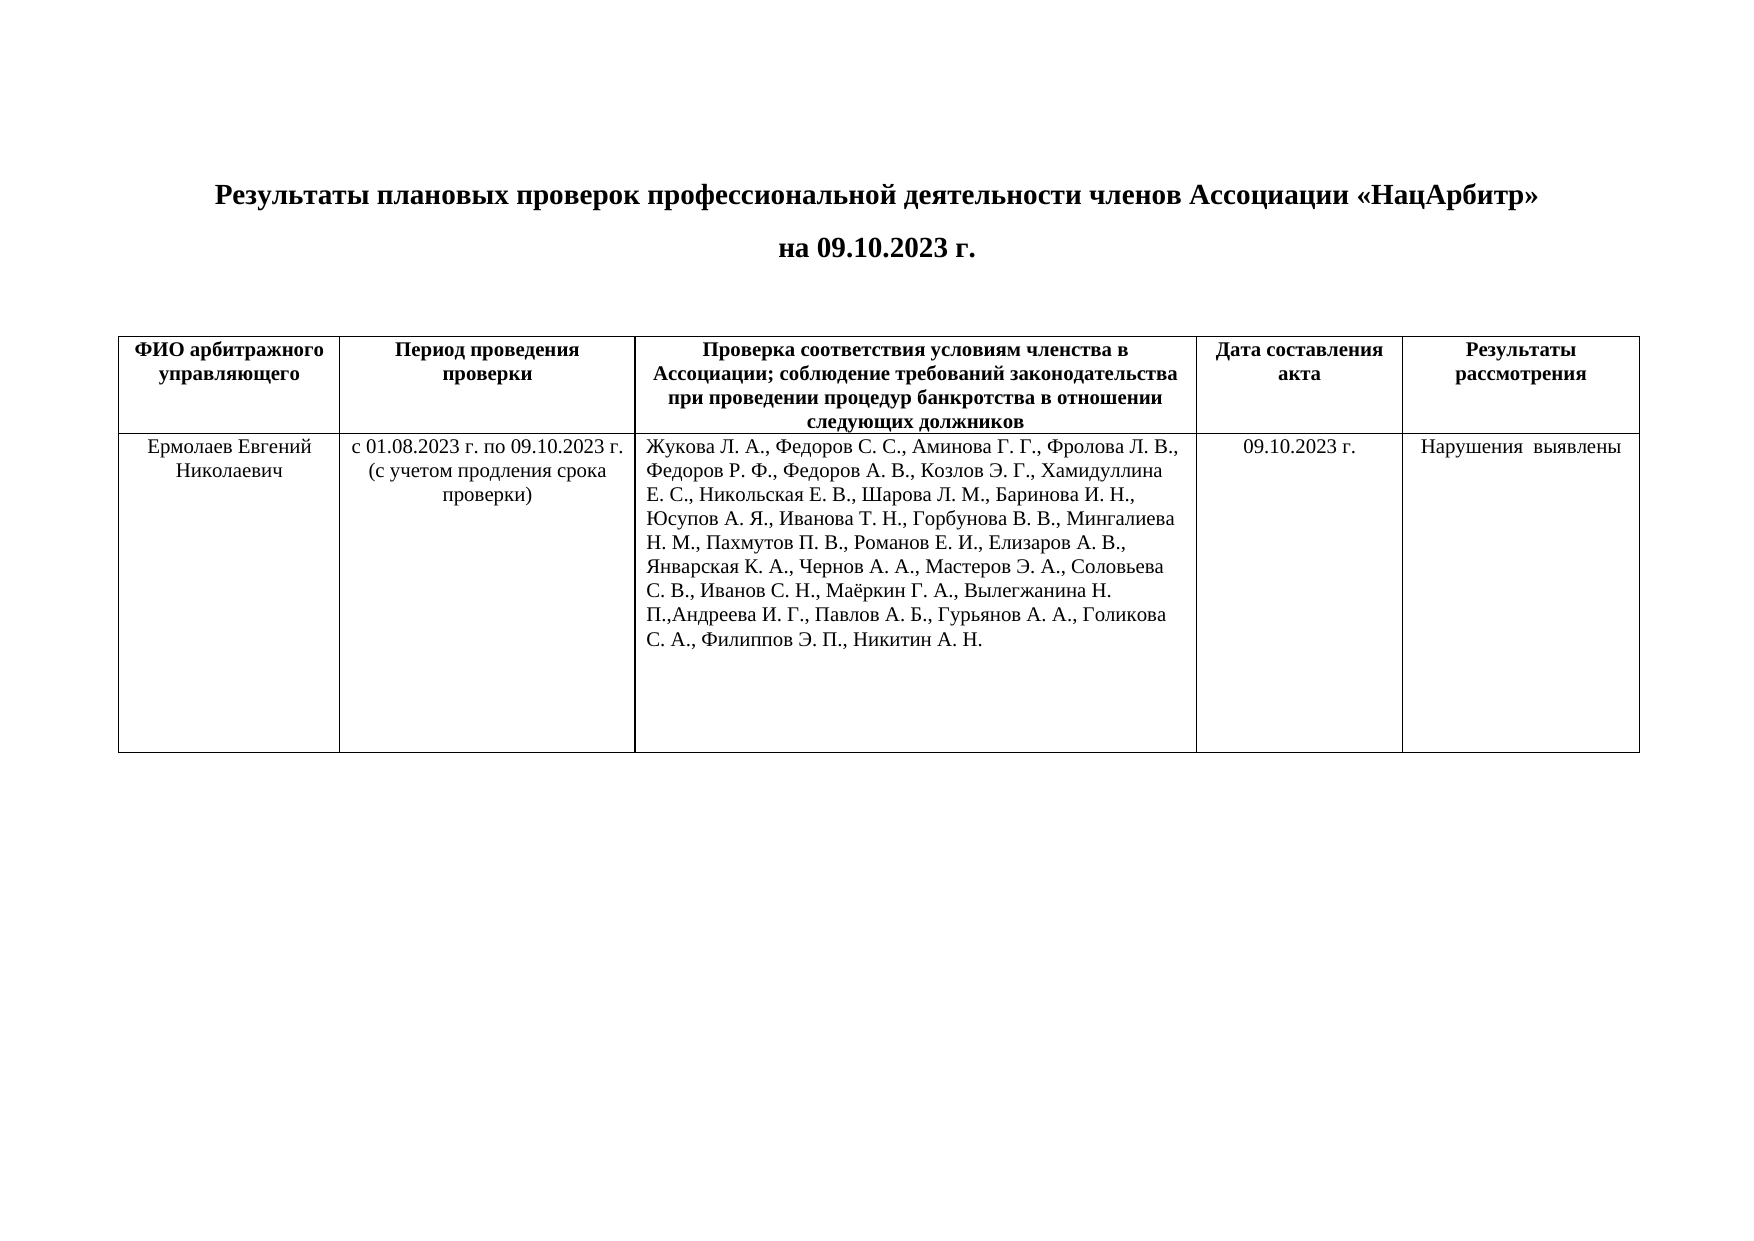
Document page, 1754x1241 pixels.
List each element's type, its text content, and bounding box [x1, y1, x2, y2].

text на 09.10.2023 г. [118, 230, 1636, 263]
table_header Результаты рассмотрения [1403, 337, 1639, 433]
table_header Период проведения проверки [340, 337, 634, 433]
table_cell Жукова Л. А., Федоров С. С., Аминова Г. Г., Фролова Л. В., Федоров Р. Ф., Федоров А. В., Козлов Э. Г., Хамидуллина Е. С., Никольская Е. В., Шарова Л. М., Баринова И. Н., Юсупов А. Я., Иванова Т. Н., Горбунова В. В., Мингалиева Н. М., Пахмутов П. В., Романов Е. И., Елизаров А. В., Январская К. А., Чернов А. А., Мастеров Э. А., Соловьева С. В., Иванов С. Н., Маёркин Г. А., Вылегжанина Н. П.,Андреева И. Г., Павлов А. Б., Гурьянов А. А., Голикова С. А., Филиппов Э. П., Никитин А. Н. [636, 434, 1196, 752]
text Результаты плановых проверок профессиональной деятельности членов Ассоциации «НацАрбитр» [118, 177, 1636, 211]
table_cell Ермолаев Евгений Николаевич [119, 434, 339, 752]
table_cell 09.10.2023 г. [1197, 434, 1402, 752]
table_header Проверка соответствия условиям членства в Ассоциации; соблюдение требований законодательства при проведении процедур банкротства в отношении следующих должников [636, 337, 1196, 433]
table_header Дата составления акта [1197, 337, 1402, 433]
table_cell с 01.08.2023 г. по 09.10.2023 г. (с учетом продления срока проверки) [340, 434, 634, 752]
table_header ФИО арбитражного управляющего [119, 337, 339, 433]
table_cell Нарушения выявлены [1403, 434, 1639, 752]
